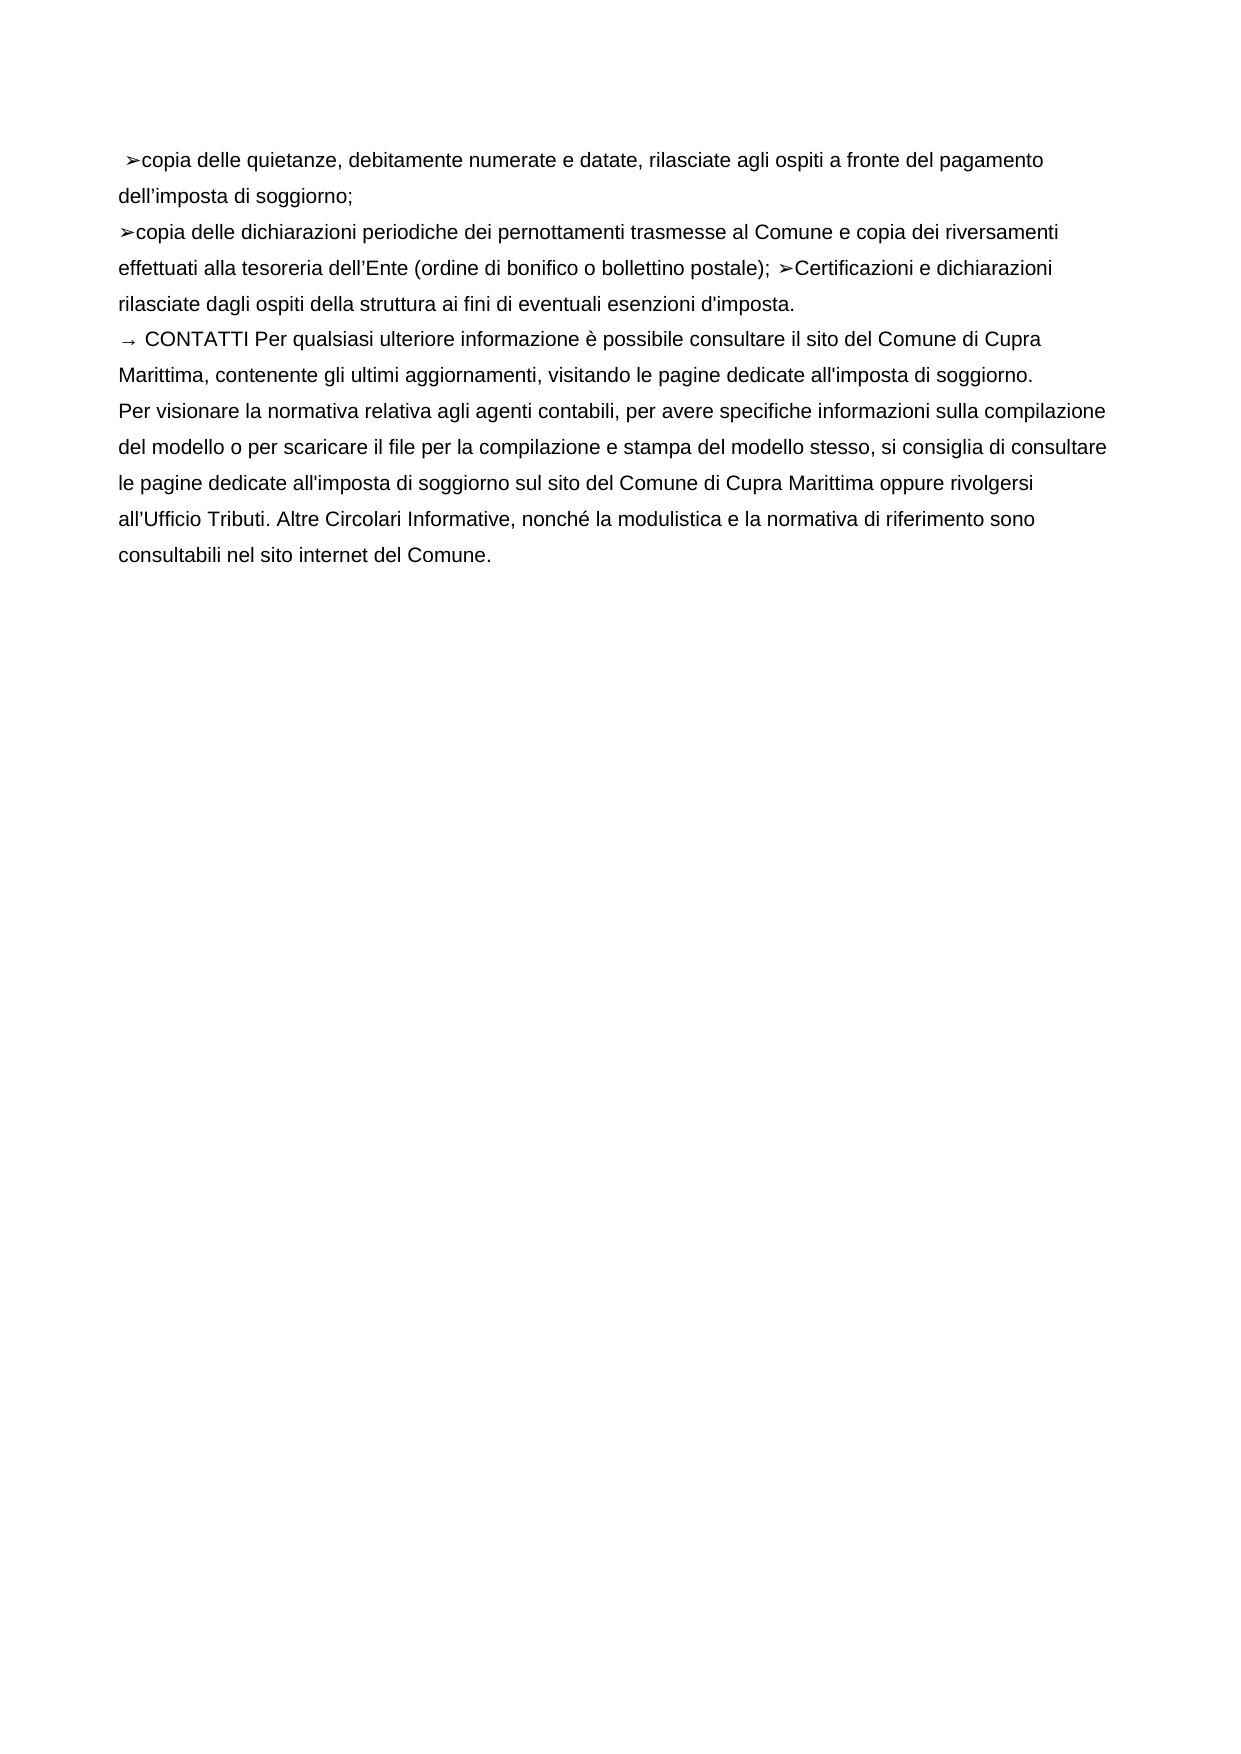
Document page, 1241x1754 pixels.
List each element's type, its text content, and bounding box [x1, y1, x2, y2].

text ➢copia delle dichiarazioni periodiche dei pernottamenti trasmesse al Comune e copia dei riversamenti effettuati alla tesoreria dell’Ente (ordine di bonifico o bollettino postale); ➢Certificazioni e dichiarazioni rilasciate dagli ospiti della struttura ai fini di eventuali esenzioni d'imposta. [118, 219, 1122, 315]
text ➢copia delle quietanze, debitamente numerate e datate, rilasciate agli ospiti a fronte del pagamento dell’imposta di soggiorno; [118, 148, 1122, 207]
text → CONTATTI Per qualsiasi ulteriore informazione è possibile consultare il sito del Comune di Cupra Marittima, contenente gli ultimi aggiornamenti, visitando le pagine dedicate all'imposta di soggiorno. [118, 327, 1122, 387]
text Per visionare la normativa relativa agli agenti contabili, per avere specifiche informazioni sulla compilazione del modello o per scaricare il file per la compilazione e stampa del modello stesso, si consiglia di consultare le pagine dedicate all'imposta di soggiorno sul sito del Comune di Cupra Marittima oppure rivolgersi all’Ufficio Tributi. Altre Circolari Informative, nonché la modulistica e la normativa di riferimento sono consultabili nel sito internet del Comune. [118, 399, 1122, 567]
